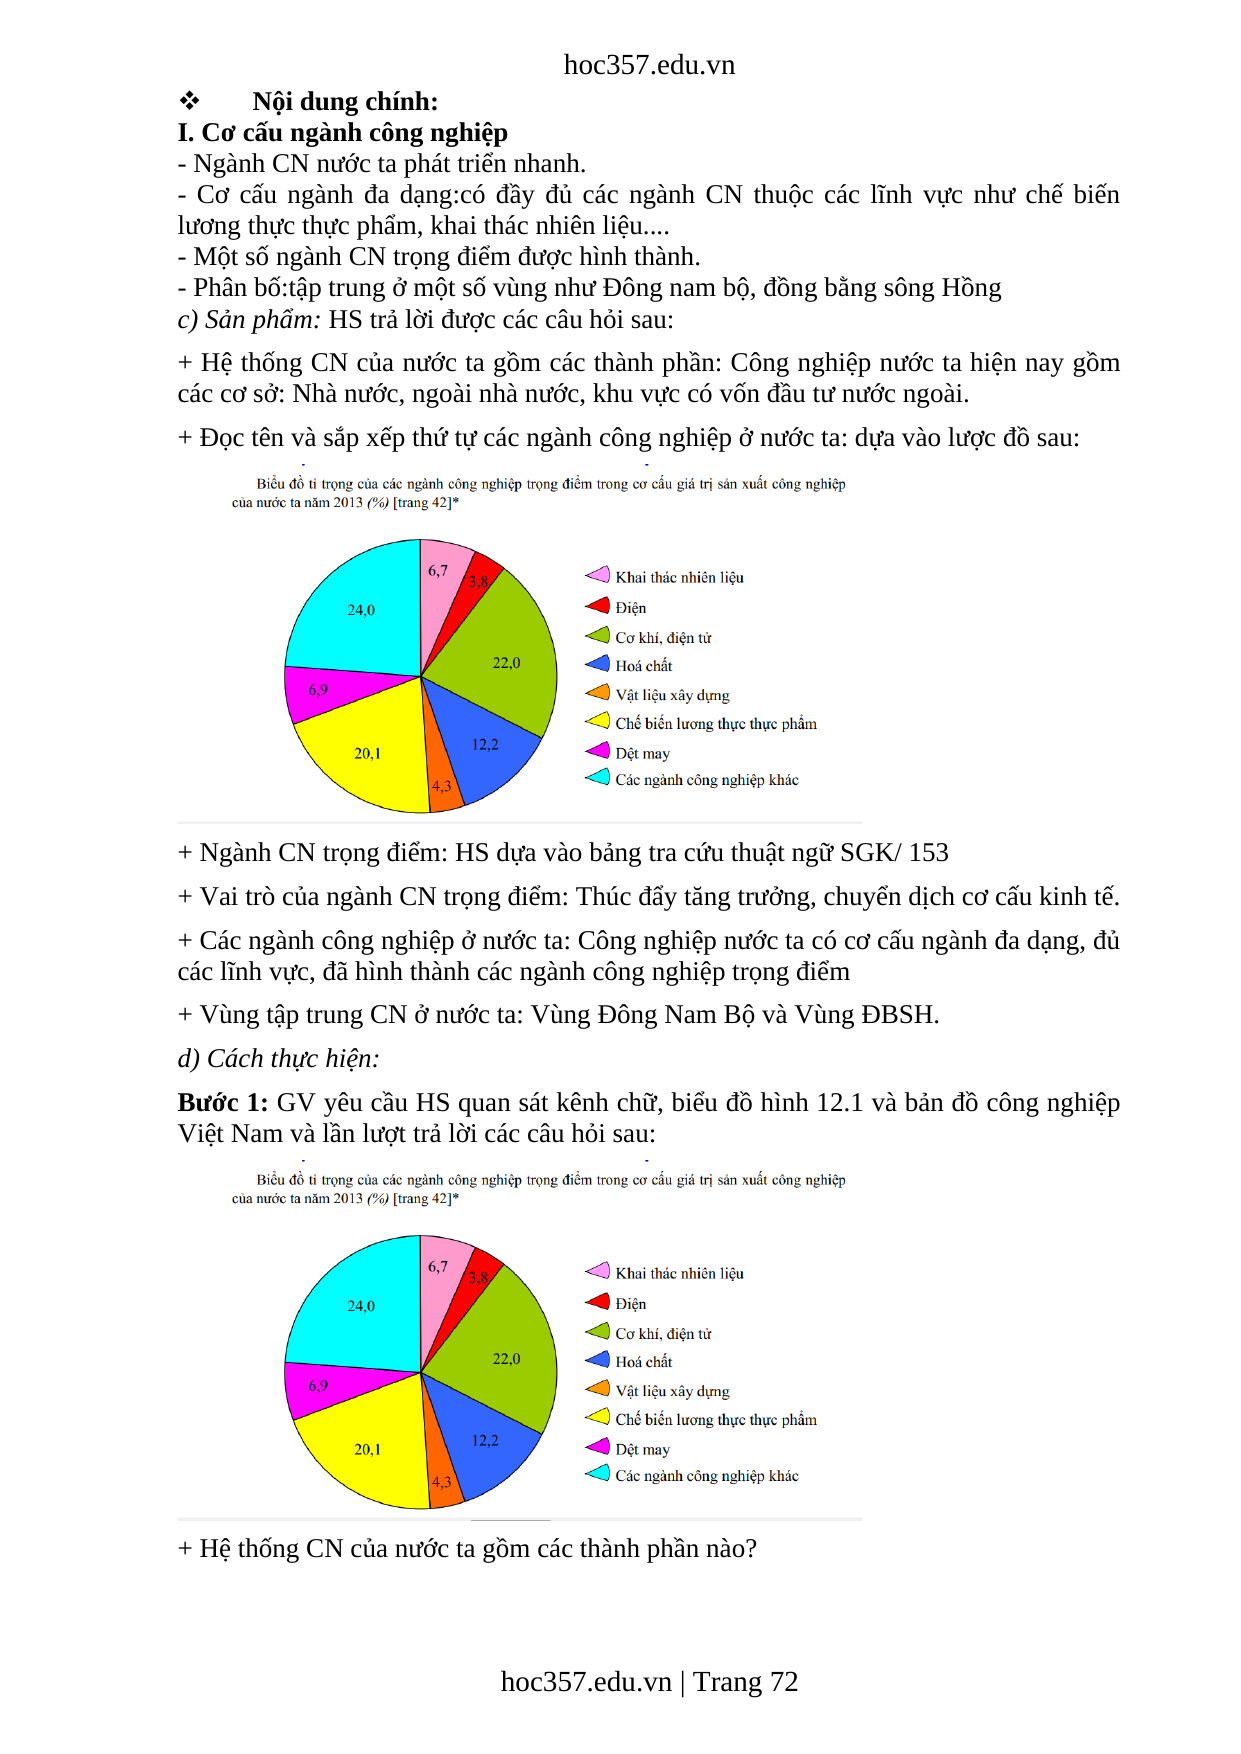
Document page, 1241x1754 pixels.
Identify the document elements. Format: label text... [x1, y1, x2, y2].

picture [177, 1160, 863, 1521]
list Nội dung chính: [177, 84, 1122, 116]
text + Vai trò của ngành CN trọng điểm: Thúc đẩy tăng trưởng, chuyển dịch cơ cấu kinh tế. [177, 880, 1122, 911]
text + Các ngành công nghiệp ở nước ta: Công nghiệp nước ta có cơ cấu ngành đa dạng, đủ các lĩnh vực, đã hình thành các ngành công nghiệp trọng điểm [177, 924, 1122, 986]
list - Ngành CN nước ta phát triển nhanh. [177, 147, 1122, 178]
text + Hệ thống CN của nước ta gồm các thành phần nào? [177, 1532, 1122, 1564]
list - Phân bố:tập trung ở một số vùng như Đông nam bộ, đồng bằng sông Hồng [177, 272, 1122, 303]
list - Cơ cấu ngành đa dạng:có đầy đủ các ngành CN thuộc các lĩnh vực như chế biến lương thực thực phẩm, khai thác nhiên liệu.... [177, 178, 1122, 240]
picture [177, 464, 863, 824]
text d) Cách thực hiện: [177, 1042, 1122, 1073]
text + Vùng tập trung CN ở nước ta: Vùng Đông Nam Bộ và Vùng ĐBSH. [177, 999, 1122, 1030]
list - Một số ngành CN trọng điểm được hình thành. [177, 240, 1122, 272]
list I. Cơ cấu ngành công nghiệp [177, 116, 1122, 147]
text + Hệ thống CN của nước ta gồm các thành phần: Công nghiệp nước ta hiện nay gồm các cơ sở: Nhà nước, ngoài nhà nước, khu vực có vốn đầu tư nước ngoài. [177, 346, 1122, 409]
text Bước 1: GV yêu cầu HS quan sát kênh chữ, biểu đồ hình 12.1 và bản đồ công nghiệp Việt Nam và lần lượt trả lời các câu hỏi sau: [177, 1086, 1122, 1148]
text + Đọc tên và sắp xếp thứ tự các ngành công nghiệp ở nước ta: dựa vào lược đồ sau: [177, 421, 1122, 452]
text + Ngành CN trọng điểm: HS dựa vào bảng tra cứu thuật ngữ SGK/ 153 [177, 837, 1122, 868]
list c) Sản phẩm: HS trả lời được các câu hỏi sau: [177, 303, 1122, 334]
